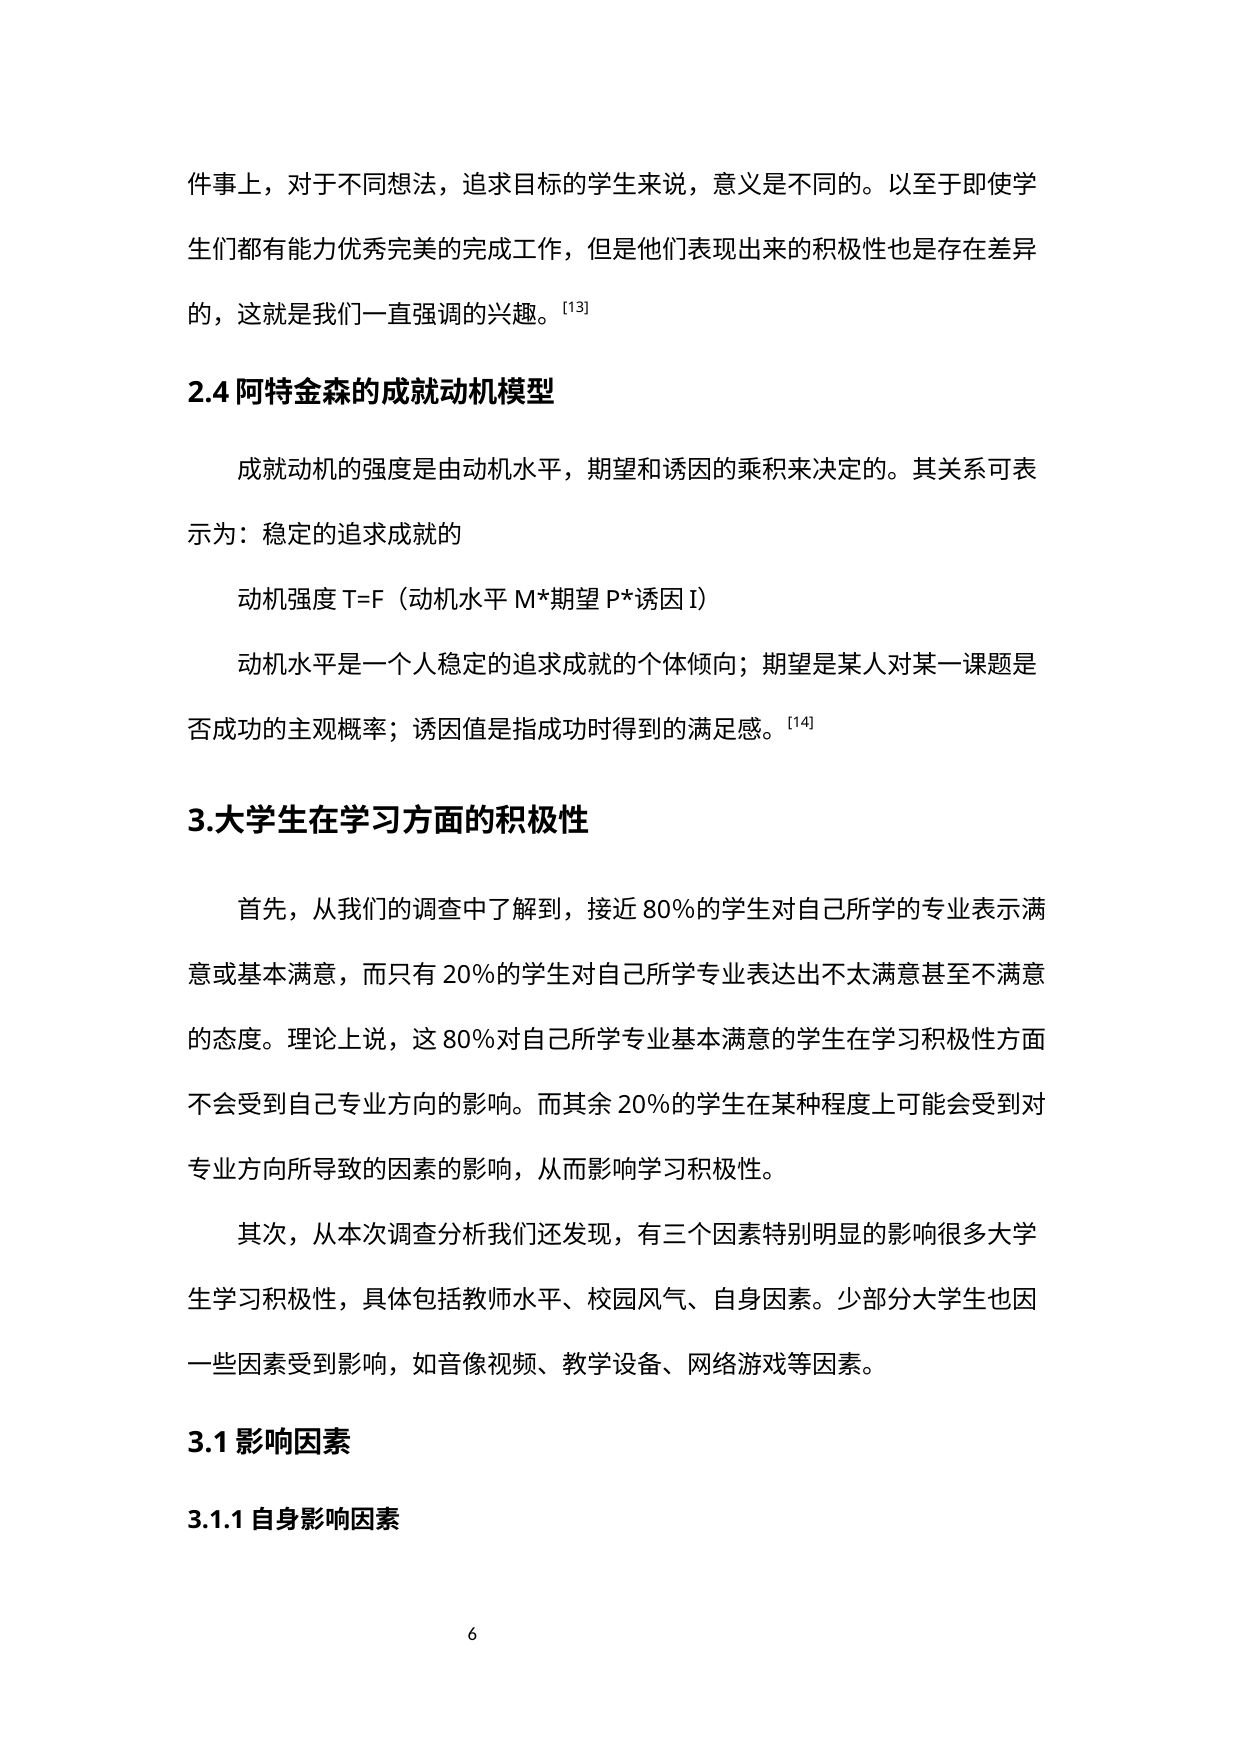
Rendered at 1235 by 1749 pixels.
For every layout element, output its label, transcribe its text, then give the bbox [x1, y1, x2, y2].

text 3.大学生在学习方面的积极性 [187, 785, 1047, 850]
text 成就动机的强度是由动机水平，期望和诱因的乘积来决定的。其关系可表示为：稳定的追求成就的 [187, 435, 1047, 565]
text 3.1.1自身影响因素 [187, 1485, 1047, 1550]
text 3.1影响因素 [187, 1407, 1047, 1472]
text 首先，从我们的调查中了解到，接近80％的学生对自己所学的专业表示满意或基本满意，而只有20％的学生对自己所学专业表达出不太满意甚至不满意的态度。理论上说，这80％对自己所学专业基本满意的学生在学习积极性方面不会受到自己专业方向的影响。而其余20％的学生在某种程度上可能会受到对专业方向所导致的因素的影响，从而影响学习积极性。 [187, 875, 1047, 1200]
text 动机水平是一个人稳定的追求成就的个体倾向；期望是某人对某一课题是否成功的主观概率；诱因值是指成功时得到的满足感。[] [187, 630, 1047, 760]
text 动机强度T=F（动机水平M*期望P*诱因I） [187, 565, 1047, 630]
text 其次，从本次调查分析我们还发现，有三个因素特别明显的影响很多大学生学习积极性，具体包括教师水平、校园风气、自身因素。少部分大学生也因一些因素受到影响，如音像视频、教学设备、网络游戏等因素。 [187, 1200, 1047, 1395]
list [187, 150, 1047, 345]
text 2.4阿特金森的成就动机模型 [187, 357, 1047, 422]
